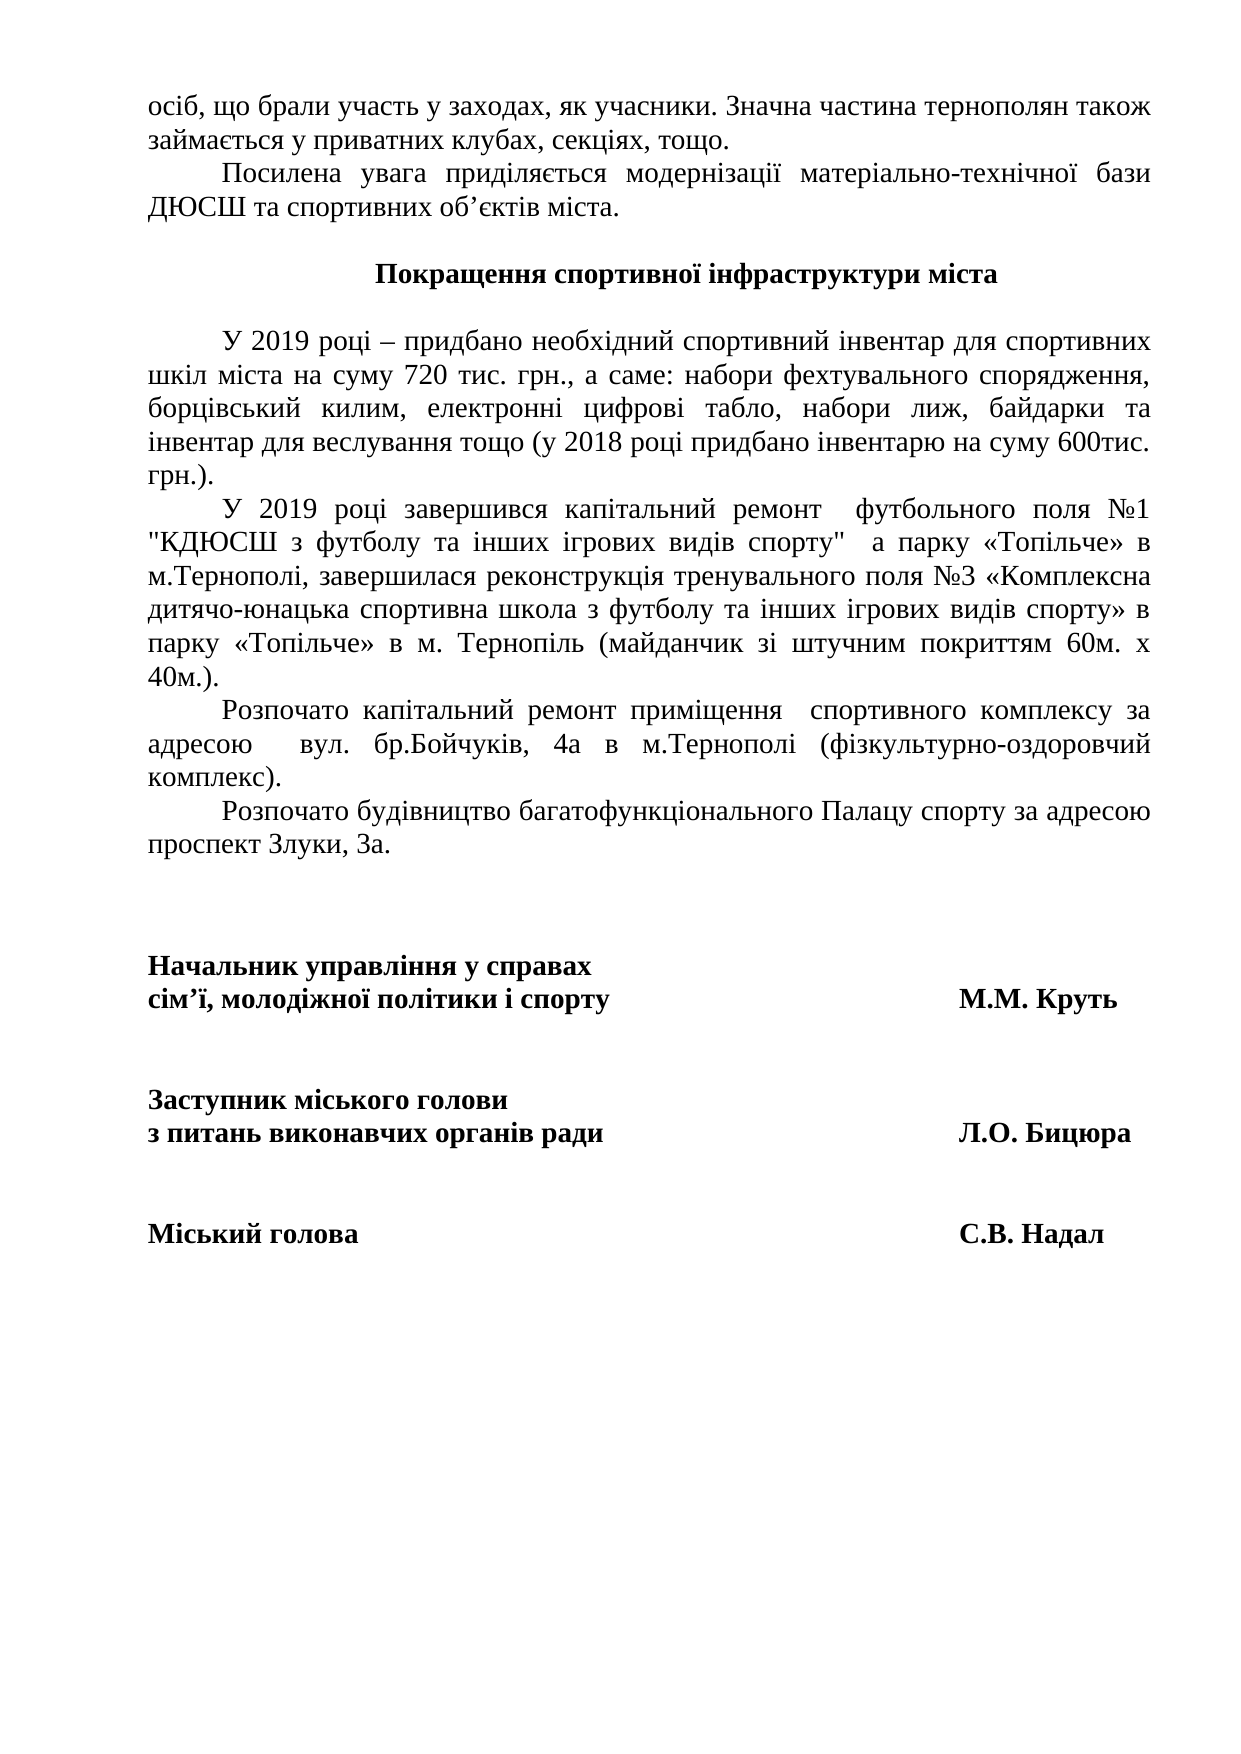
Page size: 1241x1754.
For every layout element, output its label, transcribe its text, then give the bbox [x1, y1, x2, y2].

text Розпочато будівництво багатофункціонального Палацу спорту за адресою проспект Злуки, 3а. [148, 793, 1152, 860]
text У 2019 році – придбано необхідний спортивний інвентар для спортивних шкіл міста на суму 720 тис. грн., а саме: набори фехтувального спорядження, борцівський килим, електронні цифрові табло, набори лиж, байдарки та інвентар для веслування тощо (у 2018 році придбано інвентарю на суму 600тис. грн.). [148, 323, 1152, 491]
text з питань виконавчих органів ради Л.О. Бицюра [148, 1116, 1152, 1149]
text Посилена увага приділяється модернізації матеріально-технічної бази ДЮСШ та спортивних об’єктів міста. [148, 156, 1152, 223]
text Покращення спортивної інфраструктури міста [148, 256, 1152, 290]
text Розпочато капітальний ремонт приміщення спортивного комплексу за адресою вул. бр.Бойчуків, 4а в м.Тернополі (фізкультурно-оздоровчий комплекс). [148, 692, 1152, 793]
text cім’ї, молодіжної політики і спорту М.М. Круть [148, 981, 1152, 1015]
text Начальник управління у справах [148, 948, 1152, 981]
text У 2019 році завершився капітальний ремонт футбольного поля №1 "КДЮСШ з футболу та інших ігрових видів спорту" а парку «Топільче» в м.Тернополі, завершилася реконструкція тренувального поля №3 «Комплексна дитячо-юнацька спортивна школа з футболу та інших ігрових видів спорту» в парку «Топільче» в м. Тернопіль (майданчик зі штучним покриттям 60м. х 40м.). [148, 491, 1152, 692]
text Заступник міського голови [148, 1082, 1152, 1116]
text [148, 88, 1152, 156]
text Міський голова С.В. Надал [148, 1216, 1152, 1250]
